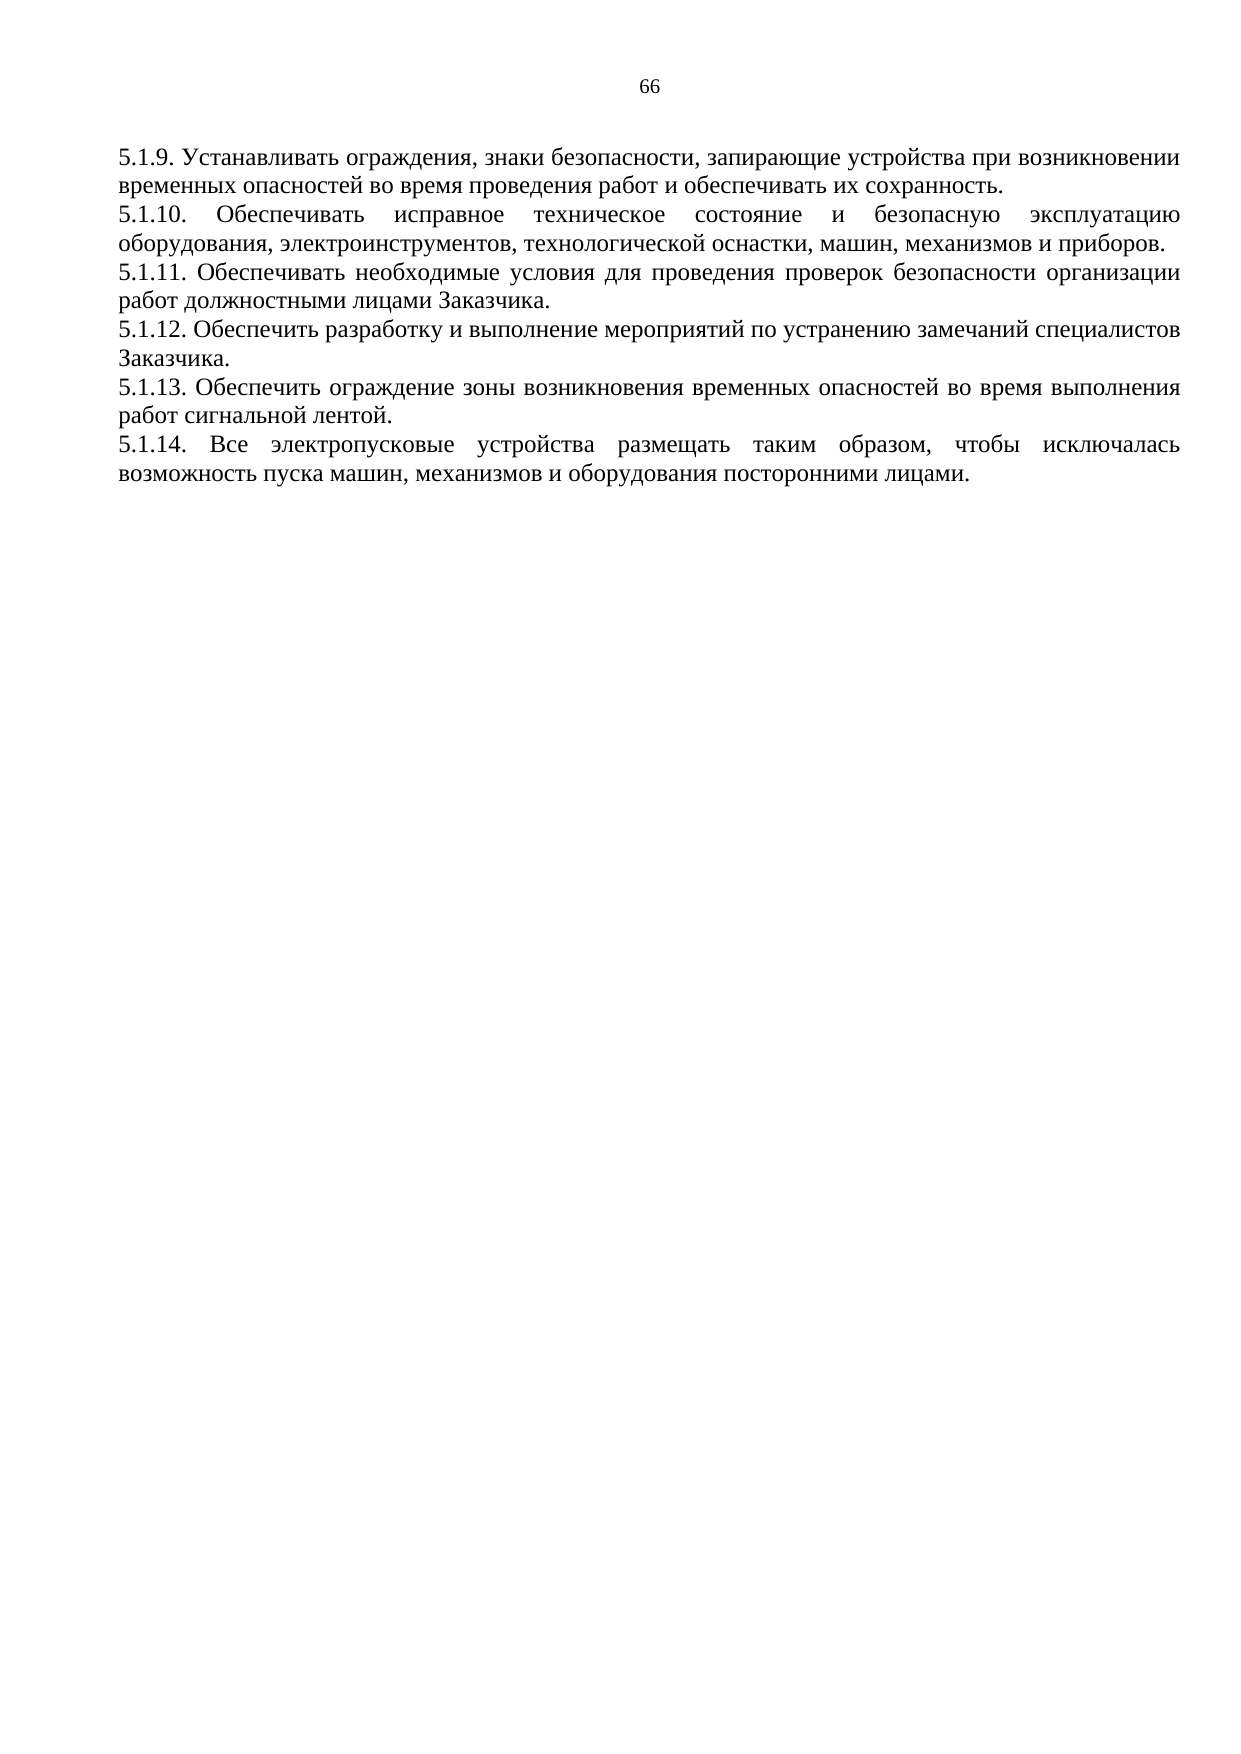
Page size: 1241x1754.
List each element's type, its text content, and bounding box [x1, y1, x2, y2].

text 5.1.11. Обеспечивать необходимые условия для проведения проверок безопасности организации работ должностными лицами Заказчика. [118, 257, 1181, 314]
text 5.1.10. Обеспечивать исправное техническое состояние и безопасную эксплуатацию оборудования, электроинструментов, технологической оснастки, машин, механизмов и приборов. [118, 199, 1181, 257]
text 5.1.13. Обеспечить ограждение зоны возникновения временных опасностей во время выполнения работ сигнальной лентой. [118, 372, 1181, 429]
text 5.1.14. Все электропусковые устройства размещать таким образом, чтобы исключалась возможность пуска машин, механизмов и оборудования посторонними лицами. [118, 429, 1181, 487]
text 5.1.12. Обеспечить разработку и выполнение мероприятий по устранению замечаний специалистов Заказчика. [118, 314, 1181, 372]
text 5.1.9. Устанавливать ограждения, знаки безопасности, запирающие устройства при возникновении временных опасностей во время проведения работ и обеспечивать их сохранность. [118, 142, 1181, 199]
